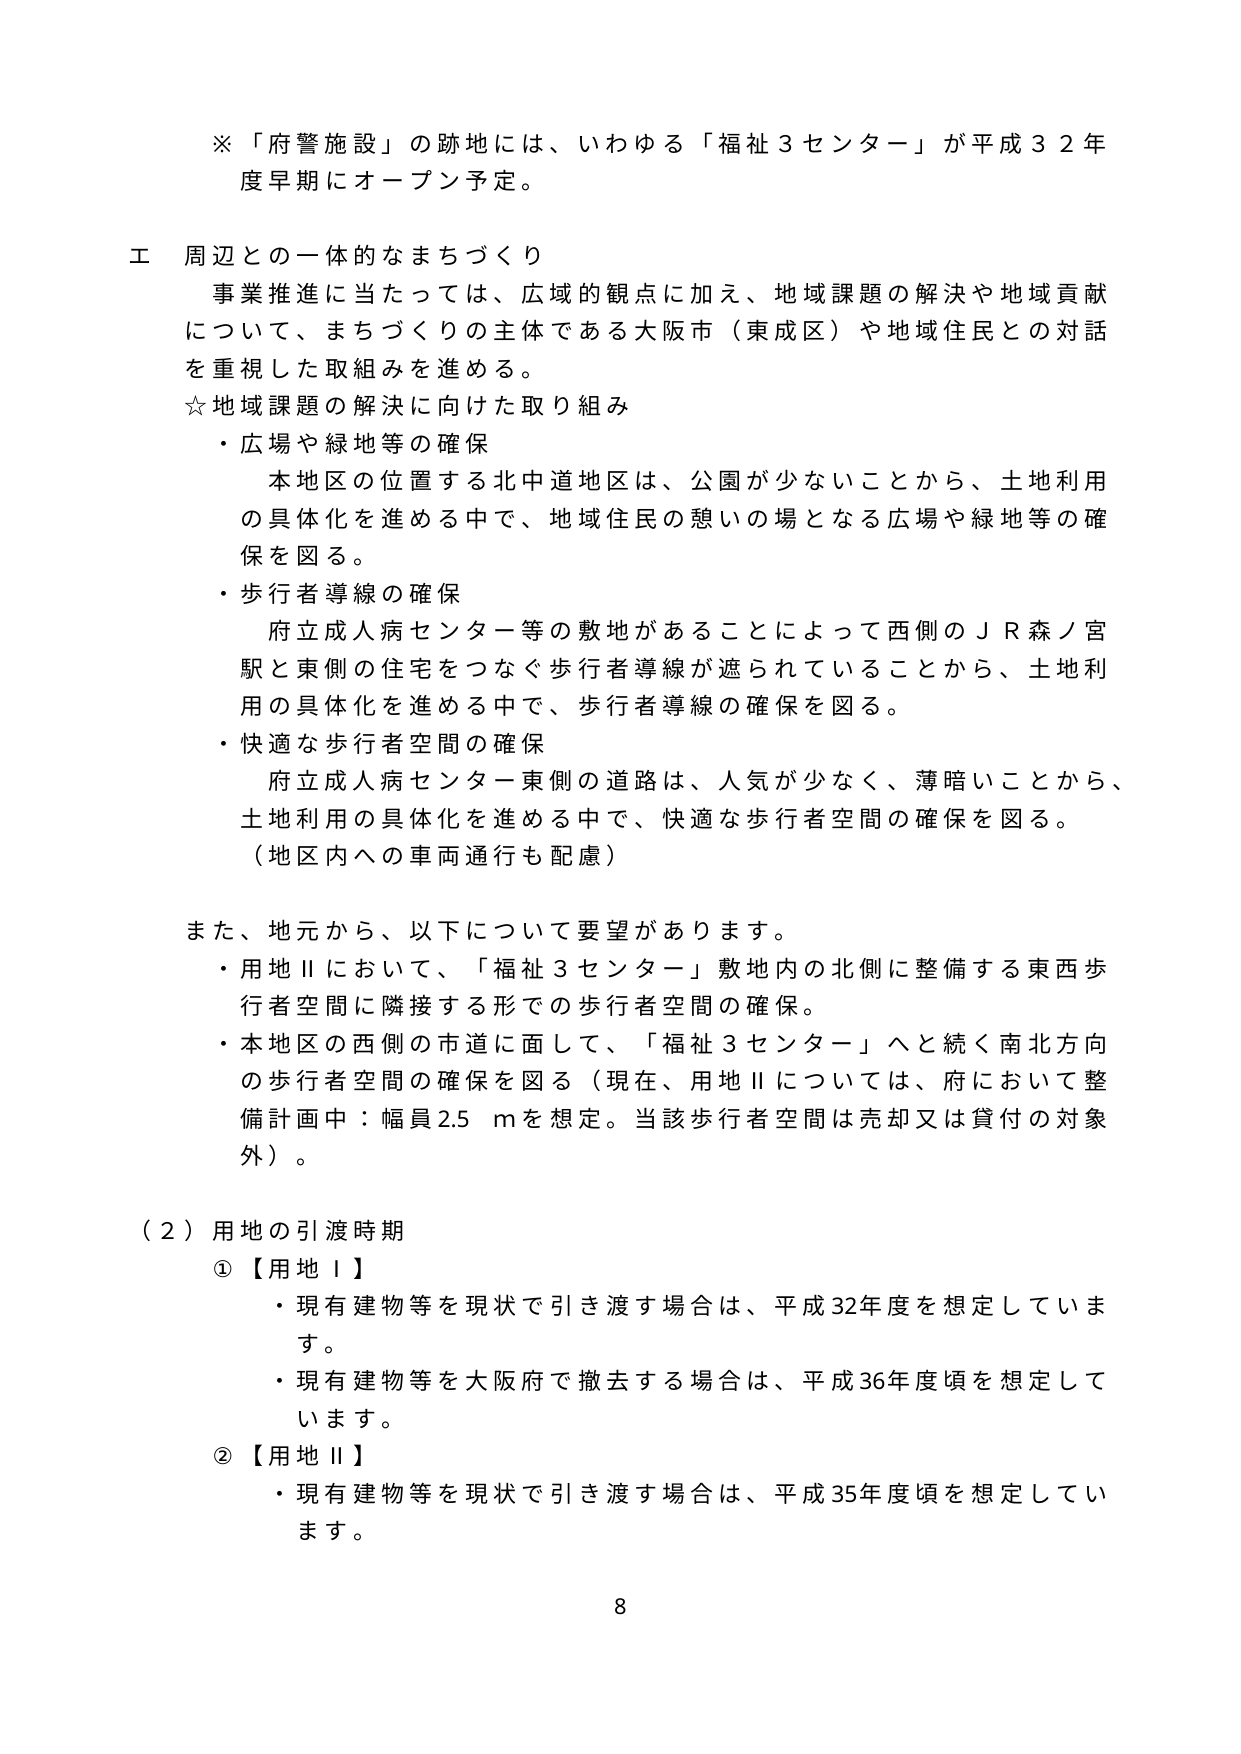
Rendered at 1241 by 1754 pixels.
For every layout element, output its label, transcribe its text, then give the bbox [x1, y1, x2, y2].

text ・現有建物等を現状で引き渡す場合は、平成32年度を想定しています。 [246, 1286, 1112, 1361]
text ・快適な歩行者空間の確保 [128, 723, 1112, 761]
text ・歩行者導線の確保 [128, 573, 1112, 611]
text ※「府警施設」の跡地には、いわゆる「福祉３センター」が平成３２年度早期にオープン予定。 [203, 123, 1112, 198]
text （地区内への車両通行も配慮） [128, 836, 1112, 873]
text ・現有建物等を大阪府で撤去する場合は、平成36年度頃を想定しています。 [246, 1361, 1112, 1436]
text ・本地区の西側の市道に面して、「福祉３センター」へと続く南北方向の歩行者空間の確保を図る（現在、用地Ⅱについては、府において整備計画中：幅員2.5ｍを想定。当該歩行者空間は売却又は貸付の対象外）。 [206, 1023, 1112, 1173]
text （２）用地の引渡時期 [128, 1211, 1112, 1248]
text ・広場や緑地等の確保 [128, 423, 1112, 461]
text また、地元から、以下について要望があります。 [128, 911, 1112, 948]
text エ 周辺との一体的なまちづくり [128, 236, 1112, 273]
text 府立成人病センター等の敷地があることによって西側のＪＲ森ノ宮駅と東側の住宅をつなぐ歩行者導線が遮られていることから、土地利用の具体化を進める中で、歩行者導線の確保を図る。 [128, 611, 1112, 723]
text 本地区の位置する北中道地区は、公園が少ないことから、土地利用の具体化を進める中で、地域住民の憩いの場となる広場や緑地等の確保を図る。 [128, 461, 1112, 573]
text ②【用地Ⅱ】 [128, 1436, 1112, 1473]
text ①【用地Ⅰ】 [128, 1248, 1112, 1286]
text ☆地域課題の解決に向けた取り組み [128, 386, 1112, 423]
text ・現有建物等を現状で引き渡す場合は、平成35年度頃を想定しています。 [246, 1473, 1112, 1548]
text ・用地Ⅱにおいて、「福祉３センター」敷地内の北側に整備する東西歩行者空間に隣接する形での歩行者空間の確保。 [206, 948, 1112, 1023]
text 事業推進に当たっては、広域的観点に加え、地域課題の解決や地域貢献について、まちづくりの主体である大阪市（東成区）や地域住民との対話を重視した取組みを進める。 [128, 273, 1112, 386]
text 府立成人病センター東側の道路は、人気が少なく、薄暗いことから、土地利用の具体化を進める中で、快適な歩行者空間の確保を図る。 [128, 761, 1112, 836]
